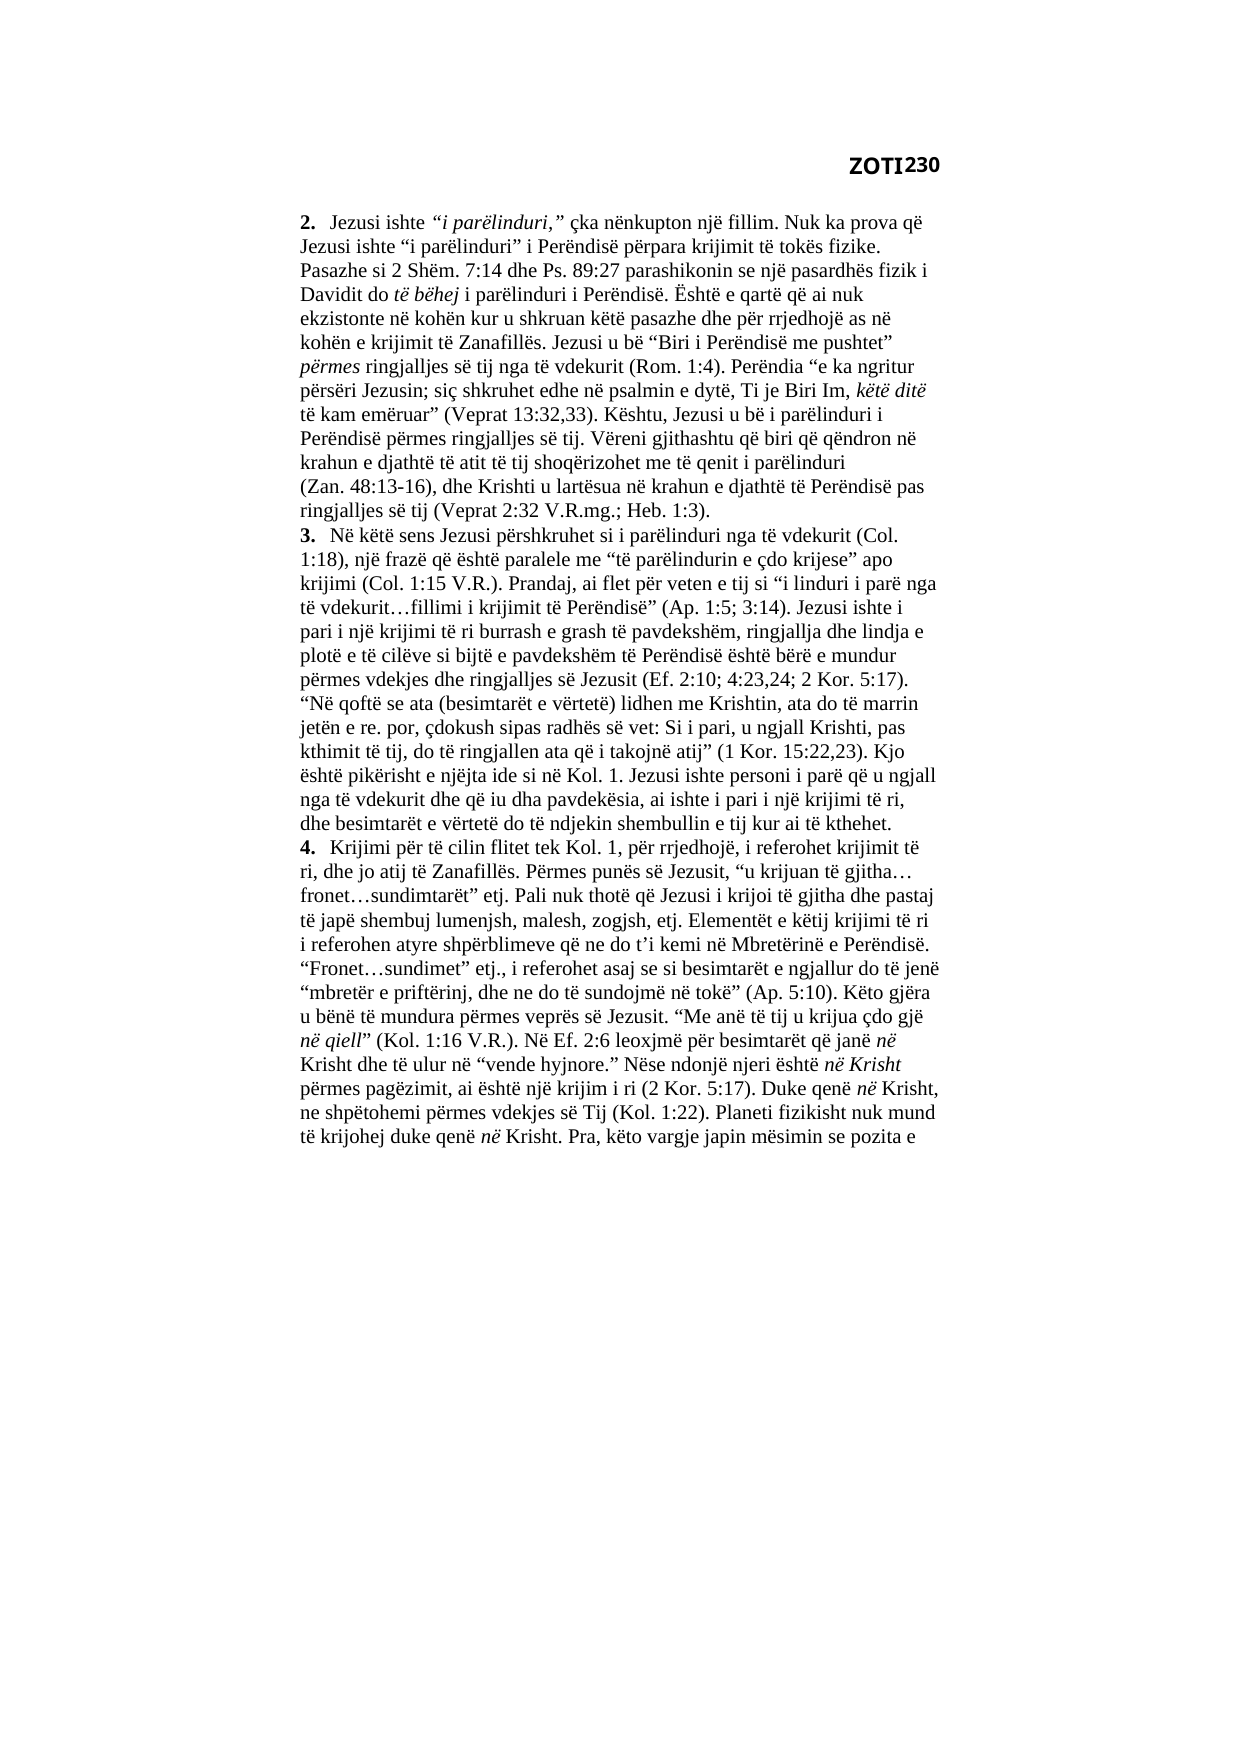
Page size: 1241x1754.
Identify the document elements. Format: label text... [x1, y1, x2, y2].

text 2. Jezusi ishte “i parëlinduri,” çka nënkupton një fillim. Nuk ka prova që Jezusi ishte “i parëlinduri” i Perëndisë përpara krijimit të tokës fizike. Pasazhe si 2 Shëm. 7:14 dhe Ps. 89:27 parashikonin se një pasardhës fizik i Davidit do të bëhej i parëlinduri i Perëndisë. Është e qartë që ai nuk ekzistonte në kohën kur u shkruan këtë pasazhe dhe për rrjedhojë as në kohën e krijimit të Zanafillës. Jezusi u bë “Biri i Perëndisë me pushtet” përmes ringjalljes së tij nga të vdekurit (Rom. 1:4). Perëndia “e ka ngritur përsëri Jezusin; siç shkruhet edhe në psalmin e dytë, Ti je Biri Im, këtë ditë të kam emëruar” (Veprat 13:32,33). Kështu, Jezusi u bë i parëlinduri i Perëndisë përmes ringjalljes së tij. Vëreni gjithashtu që biri që qëndron në krahun e djathtë të atit të tij shoqërizohet me të qenit i parëlinduri (Zan. 48:13-16), dhe Krishti u lartësua në krahun e djathtë të Perëndisë pas ringjalljes së tij (Veprat 2:32 V.R.mg.; Heb. 1:3). [300, 210, 940, 522]
text 4. Krijimi për të cilin flitet tek Kol. 1, për rrjedhojë, i referohet krijimit të ri, dhe jo atij të Zanafillës. Përmes punës së Jezusit, “u krijuan të gjitha…fronet…sundimtarët” etj. Pali nuk thotë që Jezusi i krijoi të gjitha dhe pastaj të japë shembuj lumenjsh, malesh, zogjsh, etj. Elementët e këtij krijimi të ri i referohen atyre shpërblimeve që ne do t’i kemi në Mbretërinë e Perëndisë. “Fronet…sundimet” etj., i referohet asaj se si besimtarët e ngjallur do të jenë “mbretër e priftërinj, dhe ne do të sundojmë në tokë” (Ap. 5:10). Këto gjëra u bënë të mundura përmes veprës së Jezusit. “Me anë të tij u krijua çdo gjë në qiell” (Kol. 1:16 V.R.). Në Ef. 2:6 leoxjmë për besimtarët që janë në Krisht dhe të ulur në “vende hyjnore.” Nëse ndonjë njeri është në Krisht përmes pagëzimit, ai është një krijim i ri (2 Kor. 5:17). Duke qenë në Krisht, ne shpëtohemi përmes vdekjes së Tij (Kol. 1:22). Planeti fizikisht nuk mund të krijohej duke qenë në Krisht. Pra, këto vargje japin mësimin se pozita e lartësuar shpirtërore që mund të kemi tani, si dhe ajo çka do të përjetojmë në të ardhmen, është bërë e mundur nga Krishti. “Qiejt dhe toka” përmbajnë “të gjitha gjërat që kishin nevojë për pajtim përmes gjakut të kryqit (të Krishtit)” (Kol. 1:16,20), çka tregon që “të gjitha gjërat…në qiell” i referohen besimtarëve që tani janë ulur në “vende hyjnore…në Krishtin Jezus”, dhe jo të gjitha gjërave fizike përreth nesh. [300, 835, 940, 1148]
text 3. Në këtë sens Jezusi përshkruhet si i parëlinduri nga të vdekurit (Col. 1:18), një frazë që është paralele me “të parëlindurin e çdo krijese” apo krijimi (Col. 1:15 V.R.). Prandaj, ai flet për veten e tij si “i linduri i parë nga të vdekurit…fillimi i krijimit të Perëndisë” (Ap. 1:5; 3:14). Jezusi ishte i pari i një krijimi të ri burrash e grash të pavdekshëm, ringjallja dhe lindja e plotë e të cilëve si bijtë e pavdekshëm të Perëndisë është bërë e mundur përmes vdekjes dhe ringjalljes së Jezusit (Ef. 2:10; 4:23,24; 2 Kor. 5:17). “Në qoftë se ata (besimtarët e vërtetë) lidhen me Krishtin, ata do të marrin jetën e re. por, çdokush sipas radhës së vet: Si i pari, u ngjall Krishti, pas kthimit të tij, do të ringjallen ata që i takojnë atij” (1 Kor. 15:22,23). Kjo është pikërisht e njëjta ide si në Kol. 1. Jezusi ishte personi i parë që u ngjall nga të vdekurit dhe që iu dha pavdekësia, ai ishte i pari i një krijimi të ri, dhe besimtarët e vërtetë do të ndjekin shembullin e tij kur ai të kthehet. [300, 522, 940, 835]
